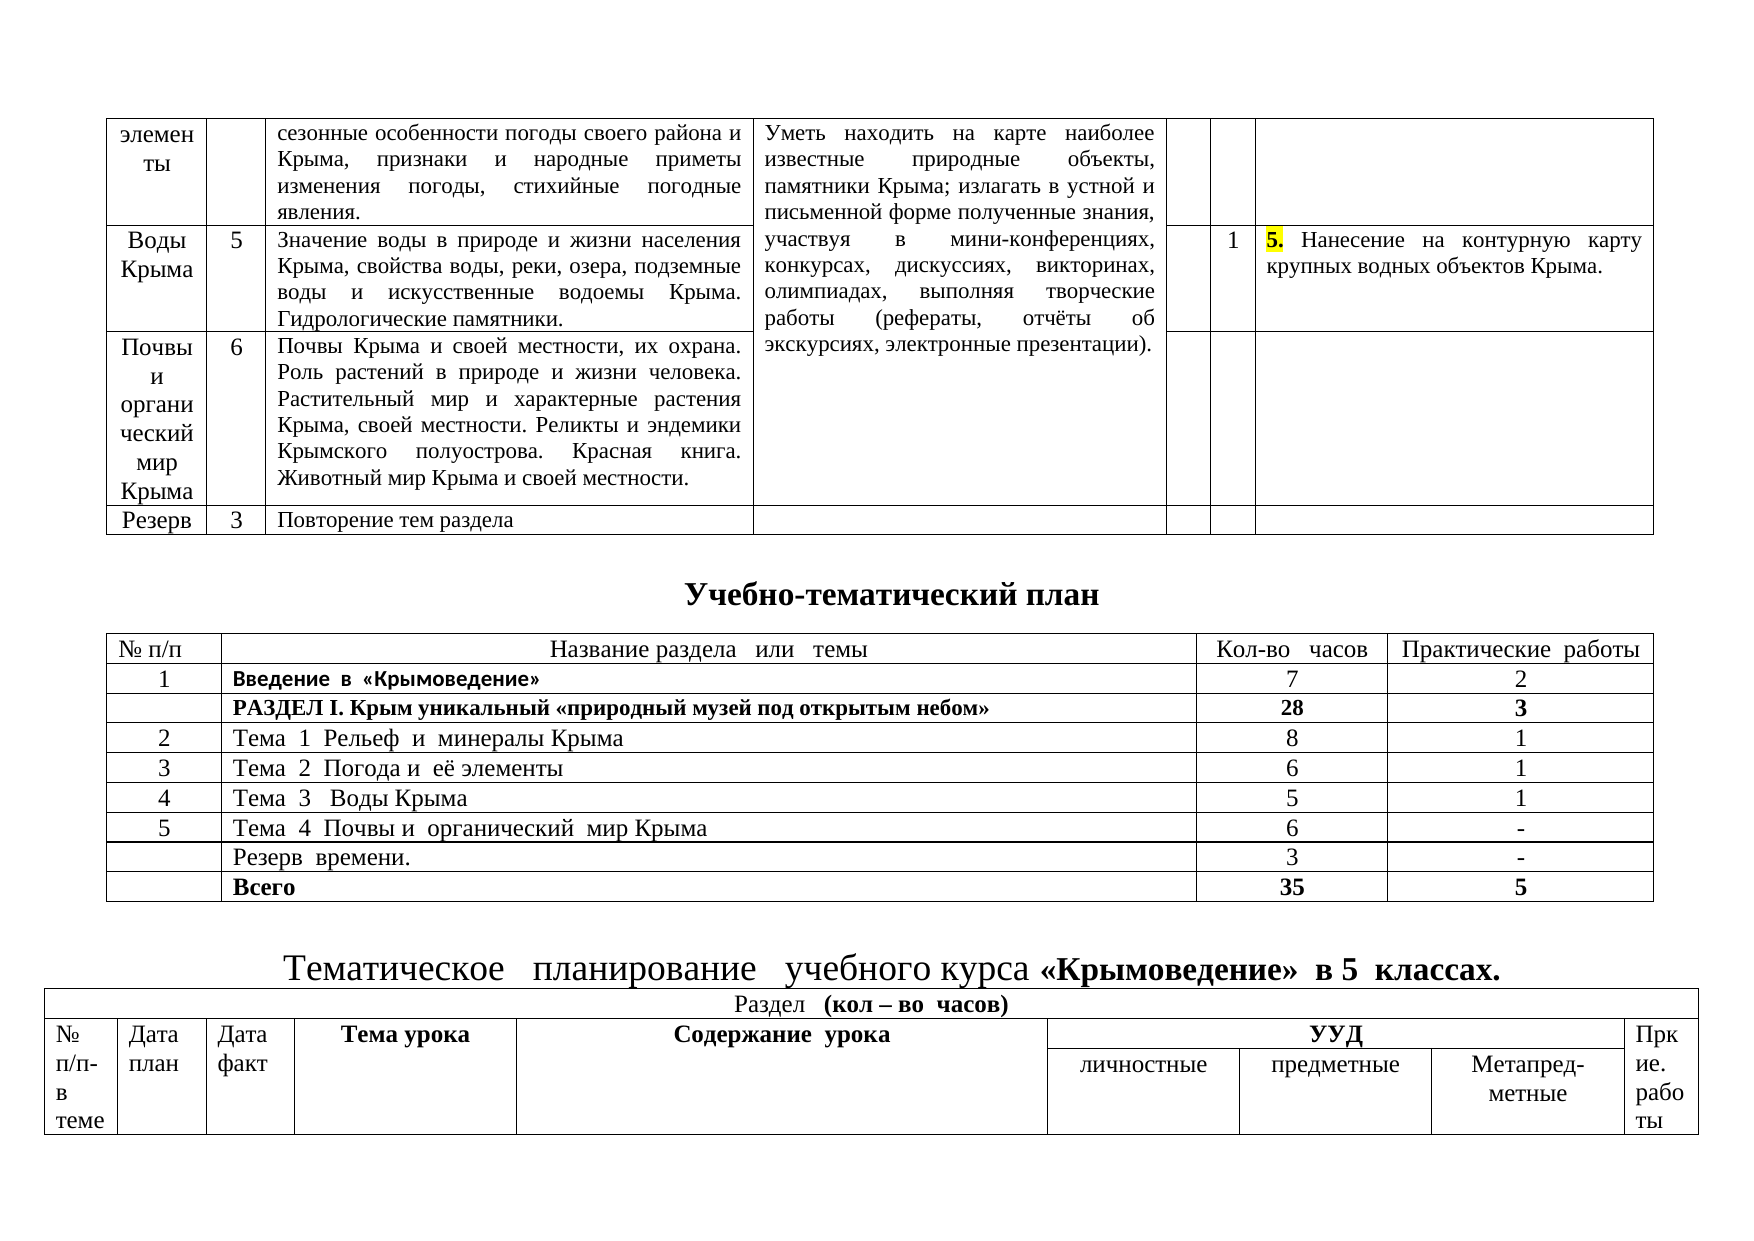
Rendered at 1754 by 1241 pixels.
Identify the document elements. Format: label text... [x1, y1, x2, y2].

table_cell 3 [1197, 843, 1387, 871]
table_header Практические работы [1388, 634, 1653, 663]
table_cell Резерв времени. [222, 843, 1196, 871]
table_cell 1 [1388, 723, 1653, 752]
table_cell Введение в «Крымоведение» [222, 664, 1196, 692]
table_cell 4 [107, 783, 221, 812]
table_cell [1167, 119, 1210, 224]
table_cell Всего [222, 872, 1196, 901]
table_cell [1211, 506, 1255, 534]
table_cell [1256, 332, 1653, 504]
table_cell УУД [1048, 1019, 1624, 1048]
table_cell 5 [1197, 783, 1387, 812]
table_cell Тема 4 Почвы и органический мир Крыма [222, 813, 1196, 841]
table_header Кол-во часов [1197, 634, 1387, 663]
table_cell [107, 694, 221, 722]
table_cell Тема урока [295, 1019, 516, 1134]
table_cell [1256, 119, 1653, 224]
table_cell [107, 119, 206, 224]
table_cell Повторение тем раздела [266, 506, 753, 534]
table_cell 2 [107, 723, 221, 752]
table_cell 6 [207, 119, 265, 224]
table_cell [1167, 506, 1210, 534]
table_cell 5 [207, 226, 265, 331]
table_header Название раздела или темы [222, 634, 1196, 663]
table_cell Почвы Крыма и своей местности, их охрана. Роль растений в природе и жизни человека. Растительный мир и характерные растения Крыма, своей местности. Реликты и эндемики Крымского полуострова. Красная книга. Животный мир Крыма и своей местности. [266, 332, 753, 504]
table_cell Воды Крыма [107, 226, 206, 331]
table_cell [107, 843, 221, 871]
table_cell Пркие. работы [1625, 1019, 1698, 1134]
table_header № п/п [107, 634, 221, 663]
table_cell 5 [107, 813, 221, 841]
table_cell [1167, 332, 1210, 504]
table_cell Тема 1 Рельеф и минералы Крыма [222, 723, 1196, 752]
table_cell Резерв [107, 506, 206, 534]
table_cell 1 [1211, 119, 1255, 224]
table_cell Значение воды в природе и жизни населения Крыма, свойства воды, реки, озера, подземные воды и искусственные водоемы Крыма. Гидрологические памятники. [266, 226, 753, 331]
table_cell Метапред-метные [1432, 1049, 1624, 1134]
table_cell Дата план [118, 1019, 206, 1134]
table_cell Дата факт [207, 1019, 294, 1134]
table_cell 6 [1197, 753, 1387, 782]
table_cell личностные [1048, 1049, 1239, 1134]
table_cell 3 [207, 506, 265, 534]
table_cell Тема 3 Воды Крыма [222, 783, 1196, 812]
table_cell РАЗДЕЛ I. Крым уникальный «природный музей под открытым небом» [222, 694, 1196, 722]
table_cell [1256, 506, 1653, 534]
table_cell 3 [1388, 694, 1653, 722]
table_cell 35 [1197, 872, 1387, 901]
table_cell 5. Нанесение на контурную карту крупных водных объектов Крыма. [1256, 226, 1653, 331]
table_cell № п/п-в теме [45, 1019, 117, 1134]
table_cell Тема 2 Погода и её элементы [222, 753, 1196, 782]
text Учебно-тематический план [118, 574, 1665, 612]
table_cell 1 [1388, 783, 1653, 812]
table_cell 1 [1388, 753, 1653, 782]
table_cell Содержание урока [517, 1019, 1047, 1134]
table_cell 1 [107, 664, 221, 692]
table_cell 28 [1197, 694, 1387, 722]
table_header Раздел (кол – во часов) [45, 989, 1698, 1018]
table_cell [1167, 226, 1210, 331]
table_cell 2 [1388, 664, 1653, 692]
title Тематическое планирование учебного курса «Крымоведение» в 5 классах. [118, 945, 1665, 988]
table_cell 6 [207, 332, 265, 504]
table_cell предметные [1240, 1049, 1431, 1134]
table_cell 5 [1388, 872, 1653, 901]
table_cell [107, 872, 221, 901]
table_cell Почвы и органический мир Крыма [107, 332, 206, 504]
table_cell 3 [107, 753, 221, 782]
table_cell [266, 119, 753, 224]
table_cell 8 [1197, 723, 1387, 752]
table_cell - [1388, 843, 1653, 871]
table_cell 1 [1211, 226, 1255, 331]
table_cell 7 [1197, 664, 1387, 692]
table_cell [1211, 332, 1255, 504]
table_cell - [1388, 813, 1653, 841]
table_cell [754, 506, 1166, 534]
table_cell 6 [1197, 813, 1387, 841]
